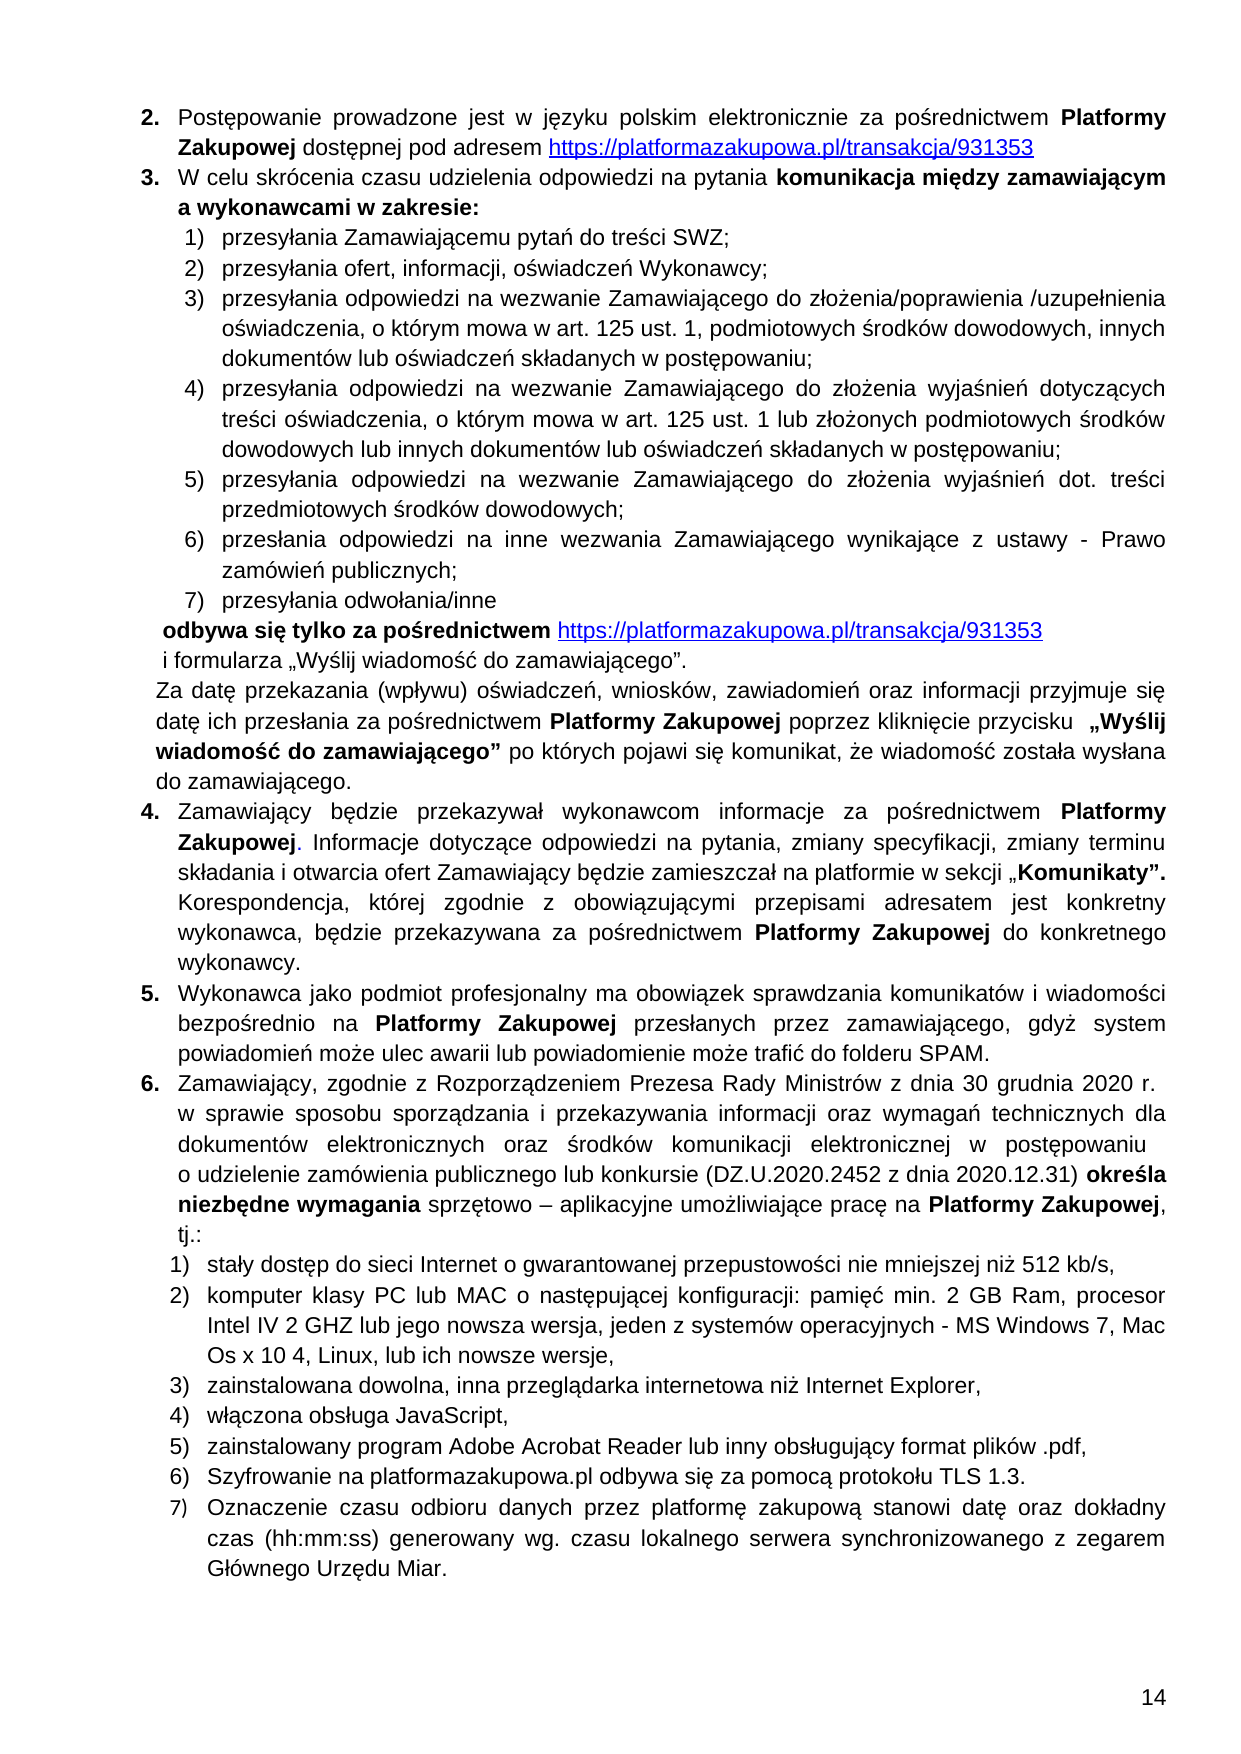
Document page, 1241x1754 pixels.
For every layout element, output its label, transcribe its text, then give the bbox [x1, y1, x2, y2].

list zainstalowana dowolna, inna przeglądarka internetowa niż Internet Explorer, [169, 1372, 1166, 1398]
list komputer klasy PC lub MAC o następującej konfiguracji: pamięć min. 2 GB Ram, procesor Intel IV 2 GHZ lub jego nowsza wersja, jeden z systemów operacyjnych - MS Windows 7, Mac Os x 10 4, Linux, lub ich nowsze wersje, [169, 1282, 1166, 1368]
list Zamawiający, zgodnie z Rozporządzeniem Prezesa Rady Ministrów z dnia 30 grudnia 2020 r. w sprawie sposobu sporządzania i przekazywania informacji oraz wymagań technicznych dla dokumentów elektronicznych oraz środków komunikacji elektronicznej w postępowaniu o udzielenie zamówienia publicznego lub konkursie (DZ.U.2020.2452 z dnia 2020.12.31) określa niezbędne wymagania sprzętowo – aplikacyjne umożliwiające pracę na Platformy Zakupowej, tj.: [141, 1070, 1166, 1247]
list przesyłania odpowiedzi na wezwanie Zamawiającego do złożenia wyjaśnień dot. treści przedmiotowych środków dowodowych; [184, 466, 1166, 522]
text i formularza „Wyślij wiadomość do zamawiającego”. [162, 647, 1166, 673]
list przesyłania odwołania/inne [184, 587, 1166, 613]
list W celu skrócenia czasu udzielenia odpowiedzi na pytania komunikacja między zamawiającym a wykonawcami w zakresie: [141, 164, 1166, 220]
list przesyłania odpowiedzi na wezwanie Zamawiającego do złożenia/poprawienia /uzupełnienia oświadczenia, o którym mowa w art. 125 ust. 1, podmiotowych środków dowodowych, innych dokumentów lub oświadczeń składanych w postępowaniu; [184, 285, 1166, 371]
list stały dostęp do sieci Internet o gwarantowanej przepustowości nie mniejszej niż 512 kb/s, [169, 1251, 1166, 1278]
list włączona obsługa JavaScript, [169, 1402, 1166, 1429]
list zainstalowany program Adobe Acrobat Reader lub inny obsługujący format plików .pdf, [169, 1433, 1166, 1459]
list przesyłania Zamawiającemu pytań do treści SWZ; [184, 224, 1166, 251]
list Oznaczenie czasu odbioru danych przez platformę zakupową stanowi datę oraz dokładny czas (hh:mm:ss) generowany wg. czasu lokalnego serwera synchronizowanego z zegarem Głównego Urzędu Miar. [169, 1493, 1166, 1581]
list Postępowanie prowadzone jest w języku polskim elektronicznie za pośrednictwem Platformy Zakupowej dostępnej pod adresem https://platformazakupowa.pl/transakcja/931353 [141, 103, 1166, 160]
list Szyfrowanie na platformazakupowa.pl odbywa się za pomocą protokołu TLS 1.3. [169, 1463, 1166, 1489]
list Wykonawca jako podmiot profesjonalny ma obowiązek sprawdzania komunikatów i wiadomości bezpośrednio na Platformy Zakupowej przesłanych przez zamawiającego, gdyż system powiadomień może ulec awarii lub powiadomienie może trafić do folderu SPAM. [141, 979, 1166, 1066]
list przesyłania odpowiedzi na wezwanie Zamawiającego do złożenia wyjaśnień dotyczących treści oświadczenia, o którym mowa w art. 125 ust. 1 lub złożonych podmiotowych środków dowodowych lub innych dokumentów lub oświadczeń składanych w postępowaniu; [184, 375, 1166, 462]
text Za datę przekazania (wpływu) oświadczeń, wniosków, zawiadomień oraz informacji przyjmuje się datę ich przesłania za pośrednictwem Platformy Zakupowej poprzez kliknięcie przycisku „Wyślij wiadomość do zamawiającego” po których pojawi się komunikat, że wiadomość została wysłana do zamawiającego. [156, 677, 1166, 794]
list przesyłania ofert, informacji, oświadczeń Wykonawcy; [184, 254, 1166, 281]
list przesłania odpowiedzi na inne wezwania Zamawiającego wynikające z ustawy - Prawo zamówień publicznych; [184, 526, 1166, 583]
text odbywa się tylko za pośrednictwem https://platformazakupowa.pl/transakcja/931353 [162, 617, 1166, 643]
list Zamawiający będzie przekazywał wykonawcom informacje za pośrednictwem Platformy Zakupowej. Informacje dotyczące odpowiedzi na pytania, zmiany specyfikacji, zmiany terminu składania i otwarcia ofert Zamawiający będzie zamieszczał na platformie w sekcji „Komunikaty”. Korespondencja, której zgodnie z obowiązującymi przepisami adresatem jest konkretny wykonawca, będzie przekazywana za pośrednictwem Platformy Zakupowej do konkretnego wykonawcy. [141, 798, 1166, 976]
